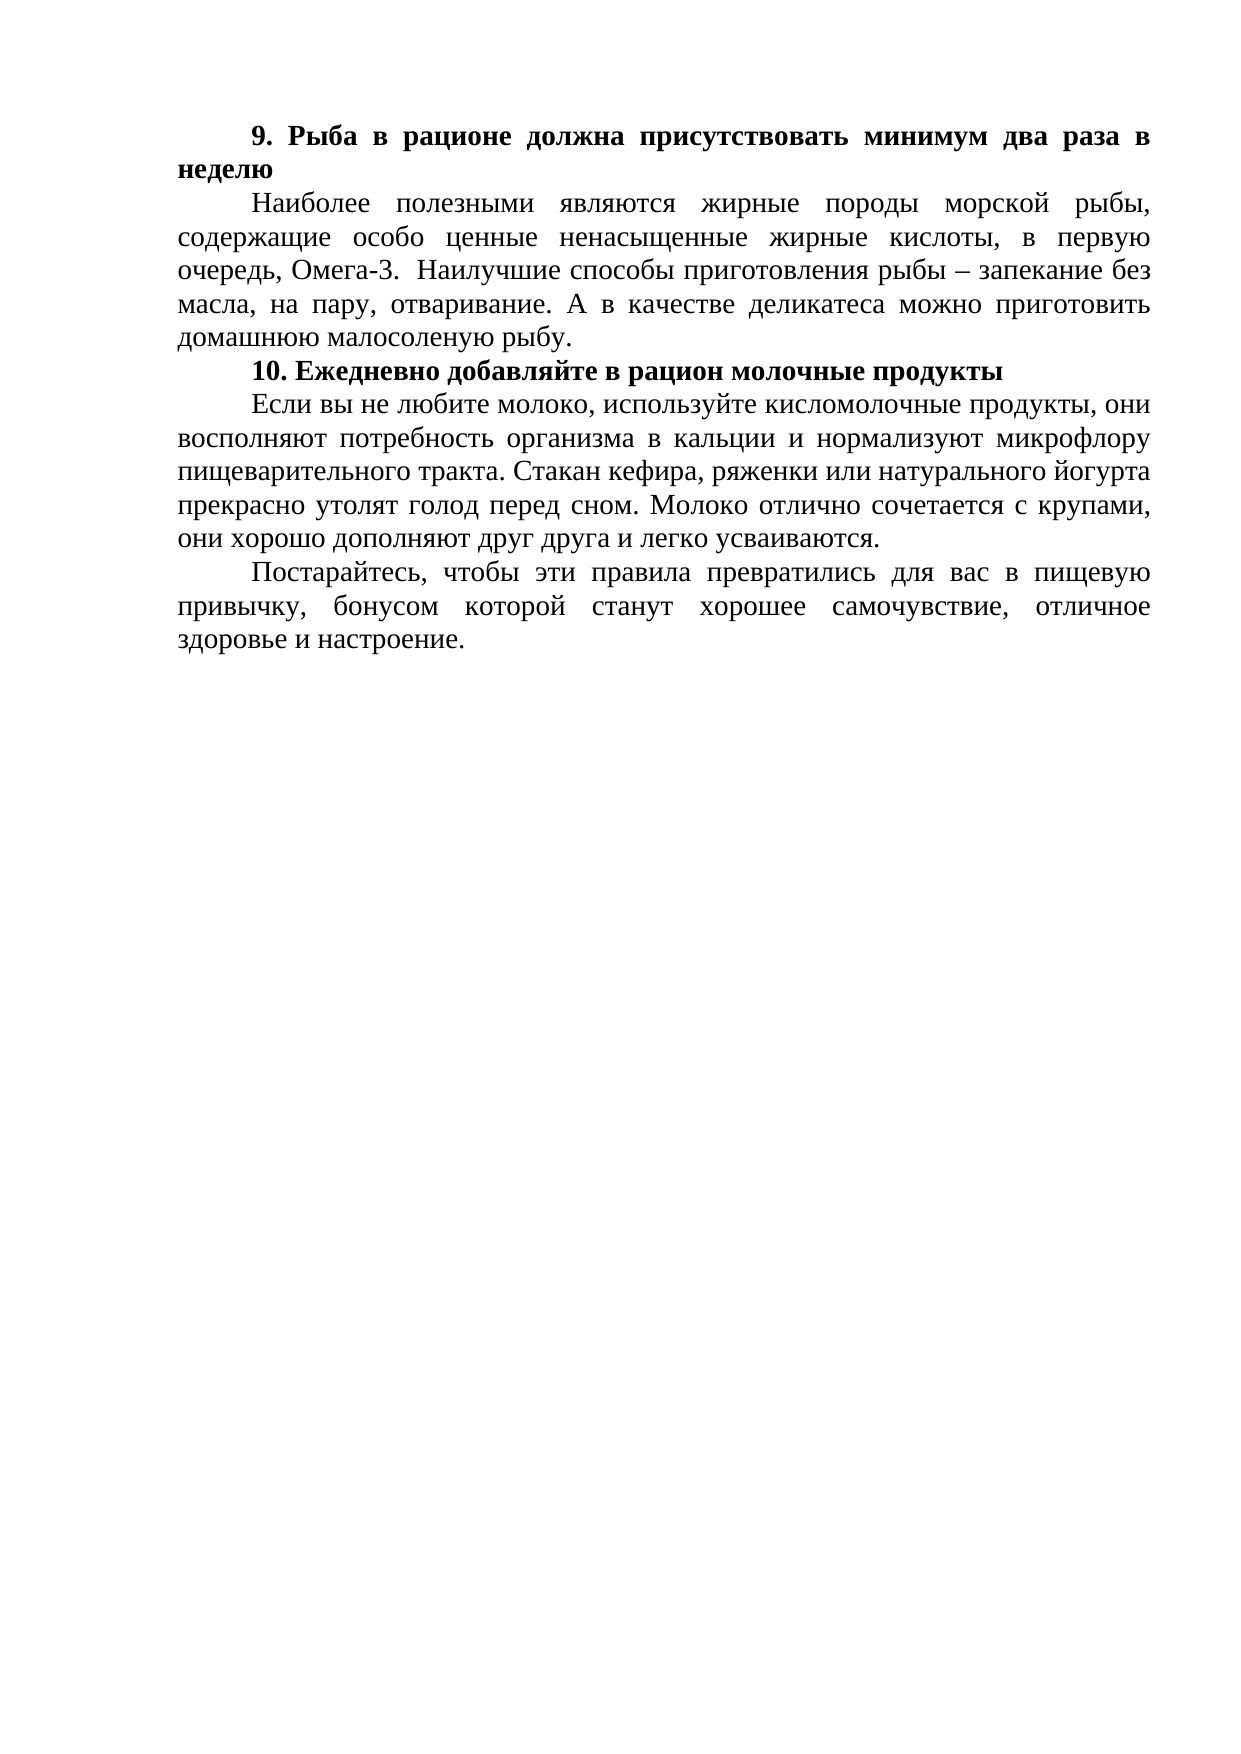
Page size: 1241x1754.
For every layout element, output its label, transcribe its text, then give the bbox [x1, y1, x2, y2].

text 9. Рыба в рационе должна присутствовать минимум два раза в неделю [177, 118, 1152, 185]
text 10. Ежедневно добавляйте в рацион молочные продукты [177, 353, 1152, 386]
text Наиболее полезными являются жирные породы морской рыбы, содержащие особо ценные ненасыщенные жирные кислоты, в первую очередь, Омега-3. Наилучшие способы приготовления рыбы – запекание без масла, на пару, отваривание. А в качестве деликатеса можно приготовить домашнюю малосоленую рыбу. [177, 185, 1152, 353]
text Если вы не любите молоко, используйте кисломолочные продукты, они восполняют потребность организма в кальции и нормализуют микрофлору пищеварительного тракта. Стакан кефира, ряженки или натурального йогурта прекрасно утолят голод перед сном. Молоко отлично сочетается с крупами, они хорошо дополняют друг друга и легко усваиваются. [177, 386, 1152, 554]
text Постарайтесь, чтобы эти правила превратились для вас в пищевую привычку, бонусом которой станут хорошее самочувствие, отличное здоровье и настроение. [177, 554, 1152, 655]
